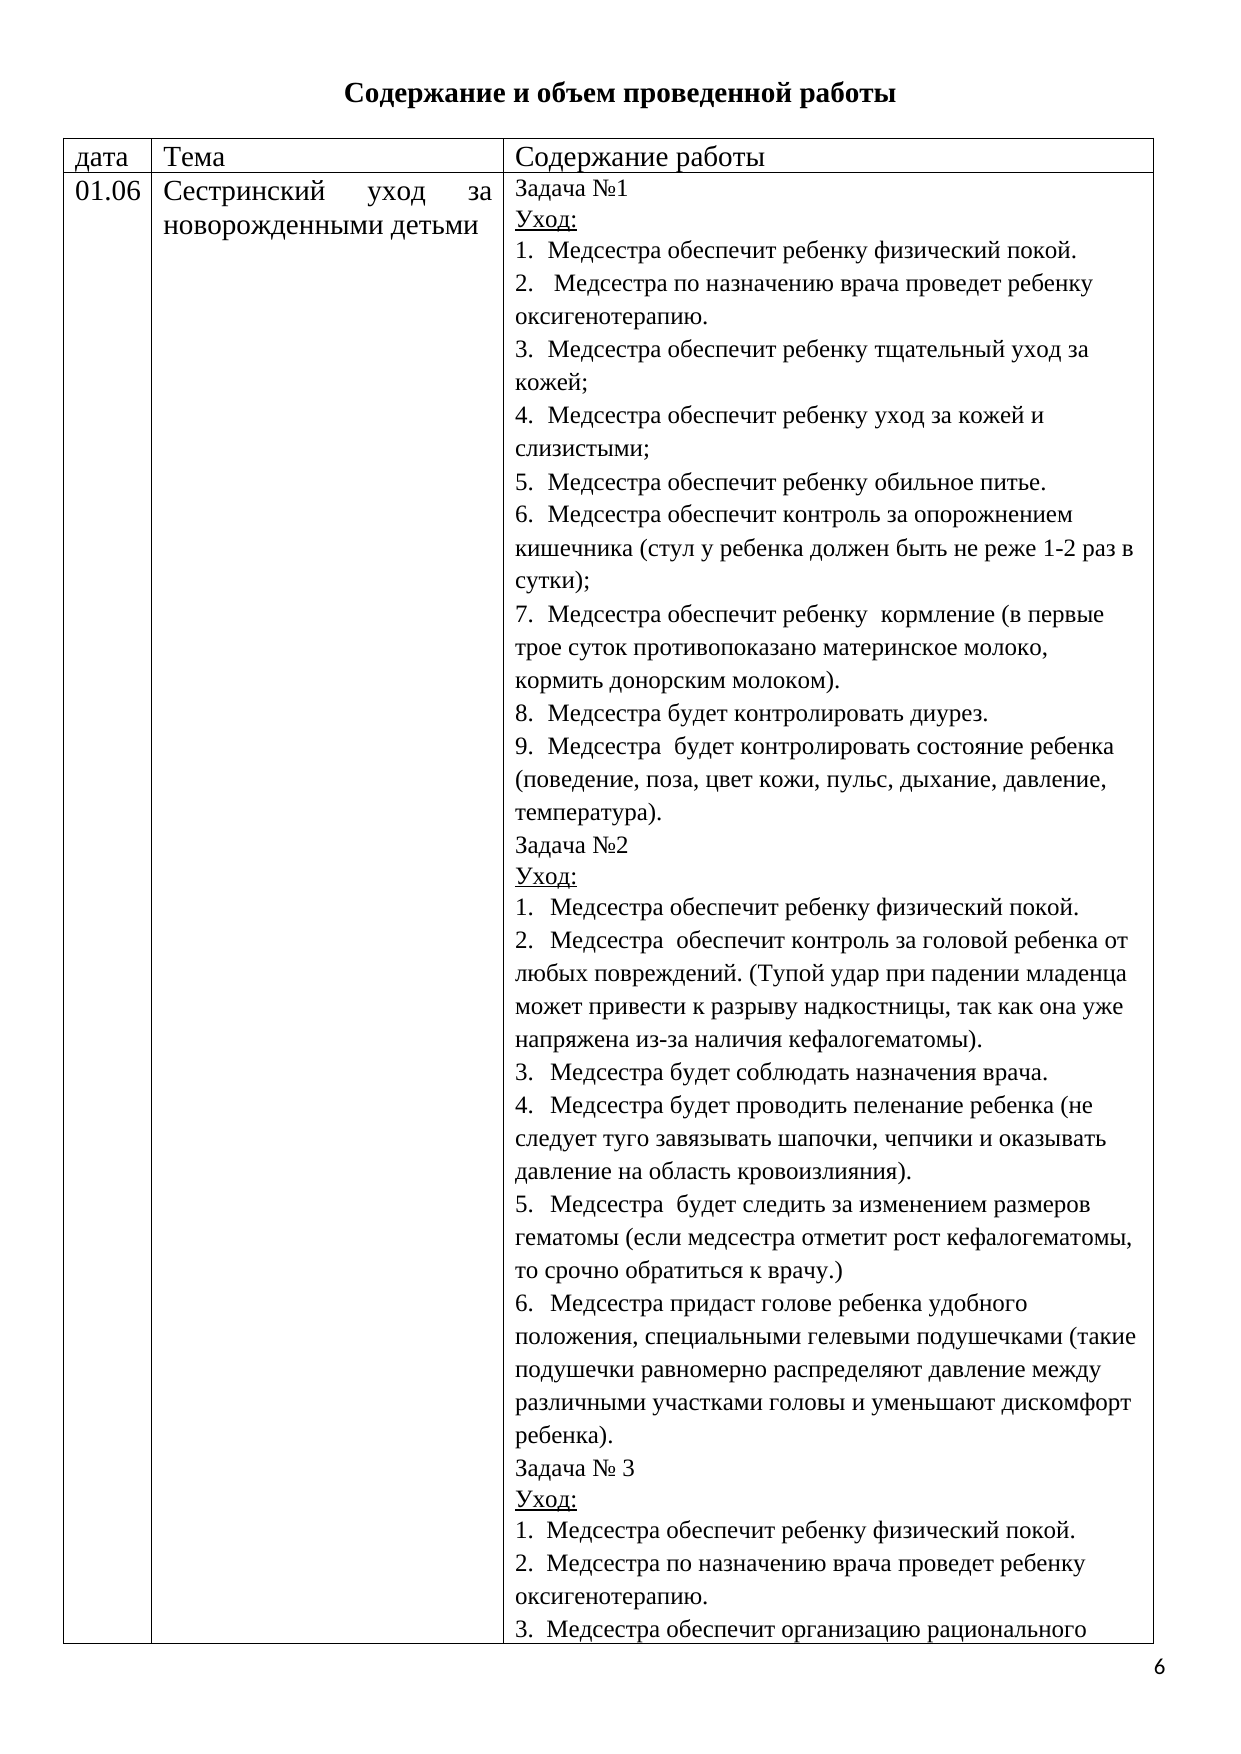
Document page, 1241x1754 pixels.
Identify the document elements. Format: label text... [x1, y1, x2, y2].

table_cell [152, 173, 503, 1643]
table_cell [504, 173, 1153, 1643]
text Содержание и объем проведенной работы [75, 75, 1165, 108]
table_header Содержание работы [504, 139, 1153, 172]
table_header Тема [152, 139, 503, 172]
table_header дата [64, 139, 151, 172]
table_cell 01.06 [64, 173, 151, 1643]
